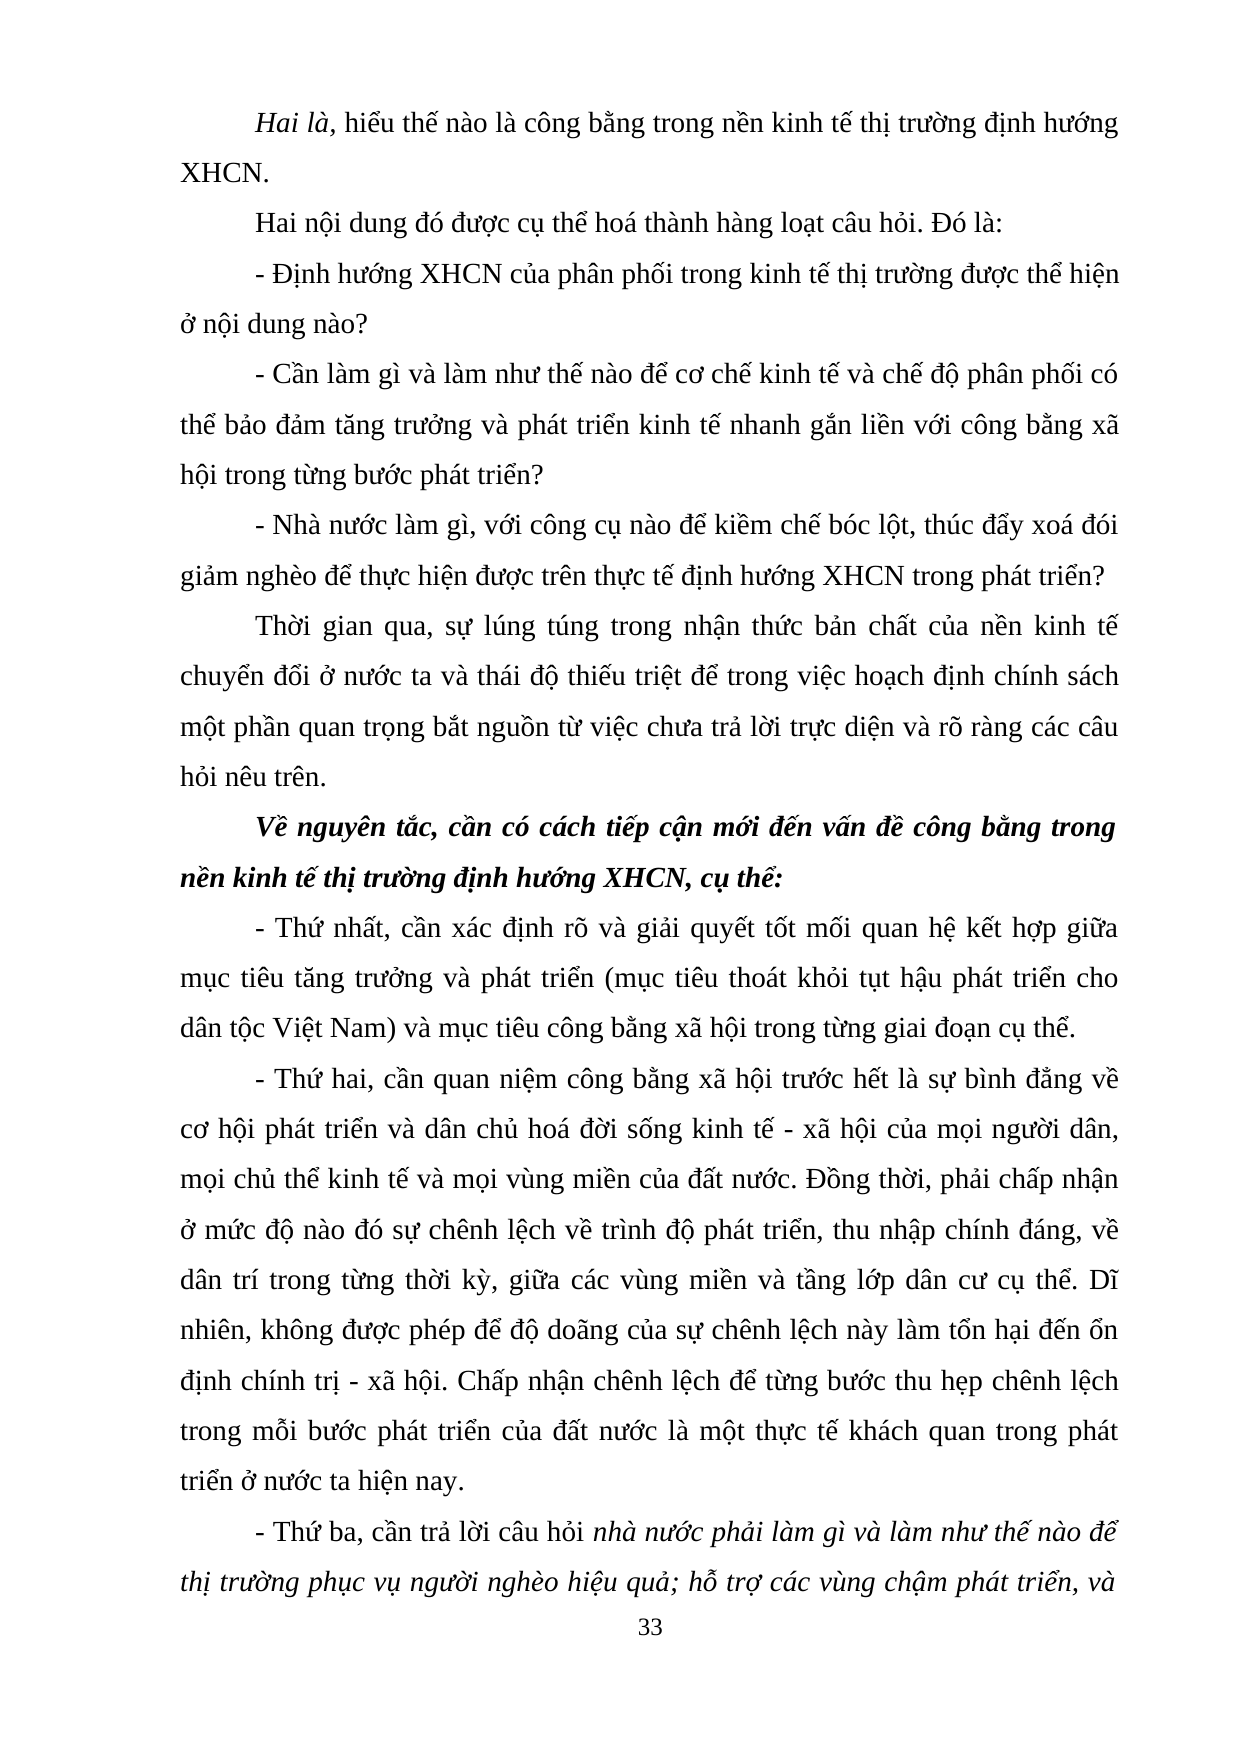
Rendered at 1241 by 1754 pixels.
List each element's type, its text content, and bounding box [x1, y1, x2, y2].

text Thời gian qua, sự lúng túng trong nhận thức bản chất của nền kinh tế chuyển đổi ở nước ta và thái độ thiếu triệt để trong việc hoạch định chính sách một phần quan trọng bắt nguồn từ việc chưa trả lời trực diện và rõ ràng các câu hỏi nêu trên. [180, 608, 1120, 793]
text - Định hướng XHCN của phân phối trong kinh tế thị trường được thể hiện ở nội dung nào? [180, 256, 1120, 340]
text - Thứ hai, cần quan niệm công bằng xã hội trước hết là sự bình đẳng về cơ hội phát triển và dân chủ hoá đời sống kinh tế - xã hội của mọi người dân, mọi chủ thể kinh tế và mọi vùng miền của đất nước. Đồng thời, phải chấp nhận ở mức độ nào đó sự chênh lệch về trình độ phát triển, thu nhập chính đáng, về dân trí trong từng thời kỳ, giữa các vùng miền và tầng lớp dân cư cụ thể. Dĩ nhiên, không được phép để độ doãng của sự chênh lệch này làm tổn hại đến ổn định chính trị - xã hội. Chấp nhận chênh lệch để từng bước thu hẹp chênh lệch trong mỗi bước phát triển của đất nước là một thực tế khách quan trong phát triển ở nước ta hiện nay. [180, 1061, 1120, 1497]
text - Cần làm gì và làm như thế nào để cơ chế kinh tế và chế độ phân phối có thể bảo đảm tăng trưởng và phát triển kinh tế nhanh gắn liền với công bằng xã hội trong từng bước phát triển? [180, 357, 1120, 491]
text Về nguyên tắc, cần có cách tiếp cận mới đến vấn đề công bằng trong nền kinh tế thị trường định hướng XHCN, cụ thể: [180, 809, 1120, 893]
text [180, 1514, 1120, 1598]
text - Nhà nước làm gì, với công cụ nào để kiềm chế bóc lột, thúc đẩy xoá đói giảm nghèo để thực hiện được trên thực tế định hướng XHCN trong phát triển? [180, 507, 1120, 591]
text Hai nội dung đó được cụ thể hoá thành hàng loạt câu hỏi. Đó là: [180, 206, 1120, 239]
text - Thứ nhất, cần xác định rõ và giải quyết tốt mối quan hệ kết hợp giữa mục tiêu tăng trưởng và phát triển (mục tiêu thoát khỏi tụt hậu phát triển cho dân tộc Việt Nam) và mục tiêu công bằng xã hội trong từng giai đoạn cụ thể. [180, 910, 1120, 1044]
text Hai là, hiểu thế nào là công bằng trong nền kinh tế thị trường định hướng XHCN. [180, 105, 1120, 189]
